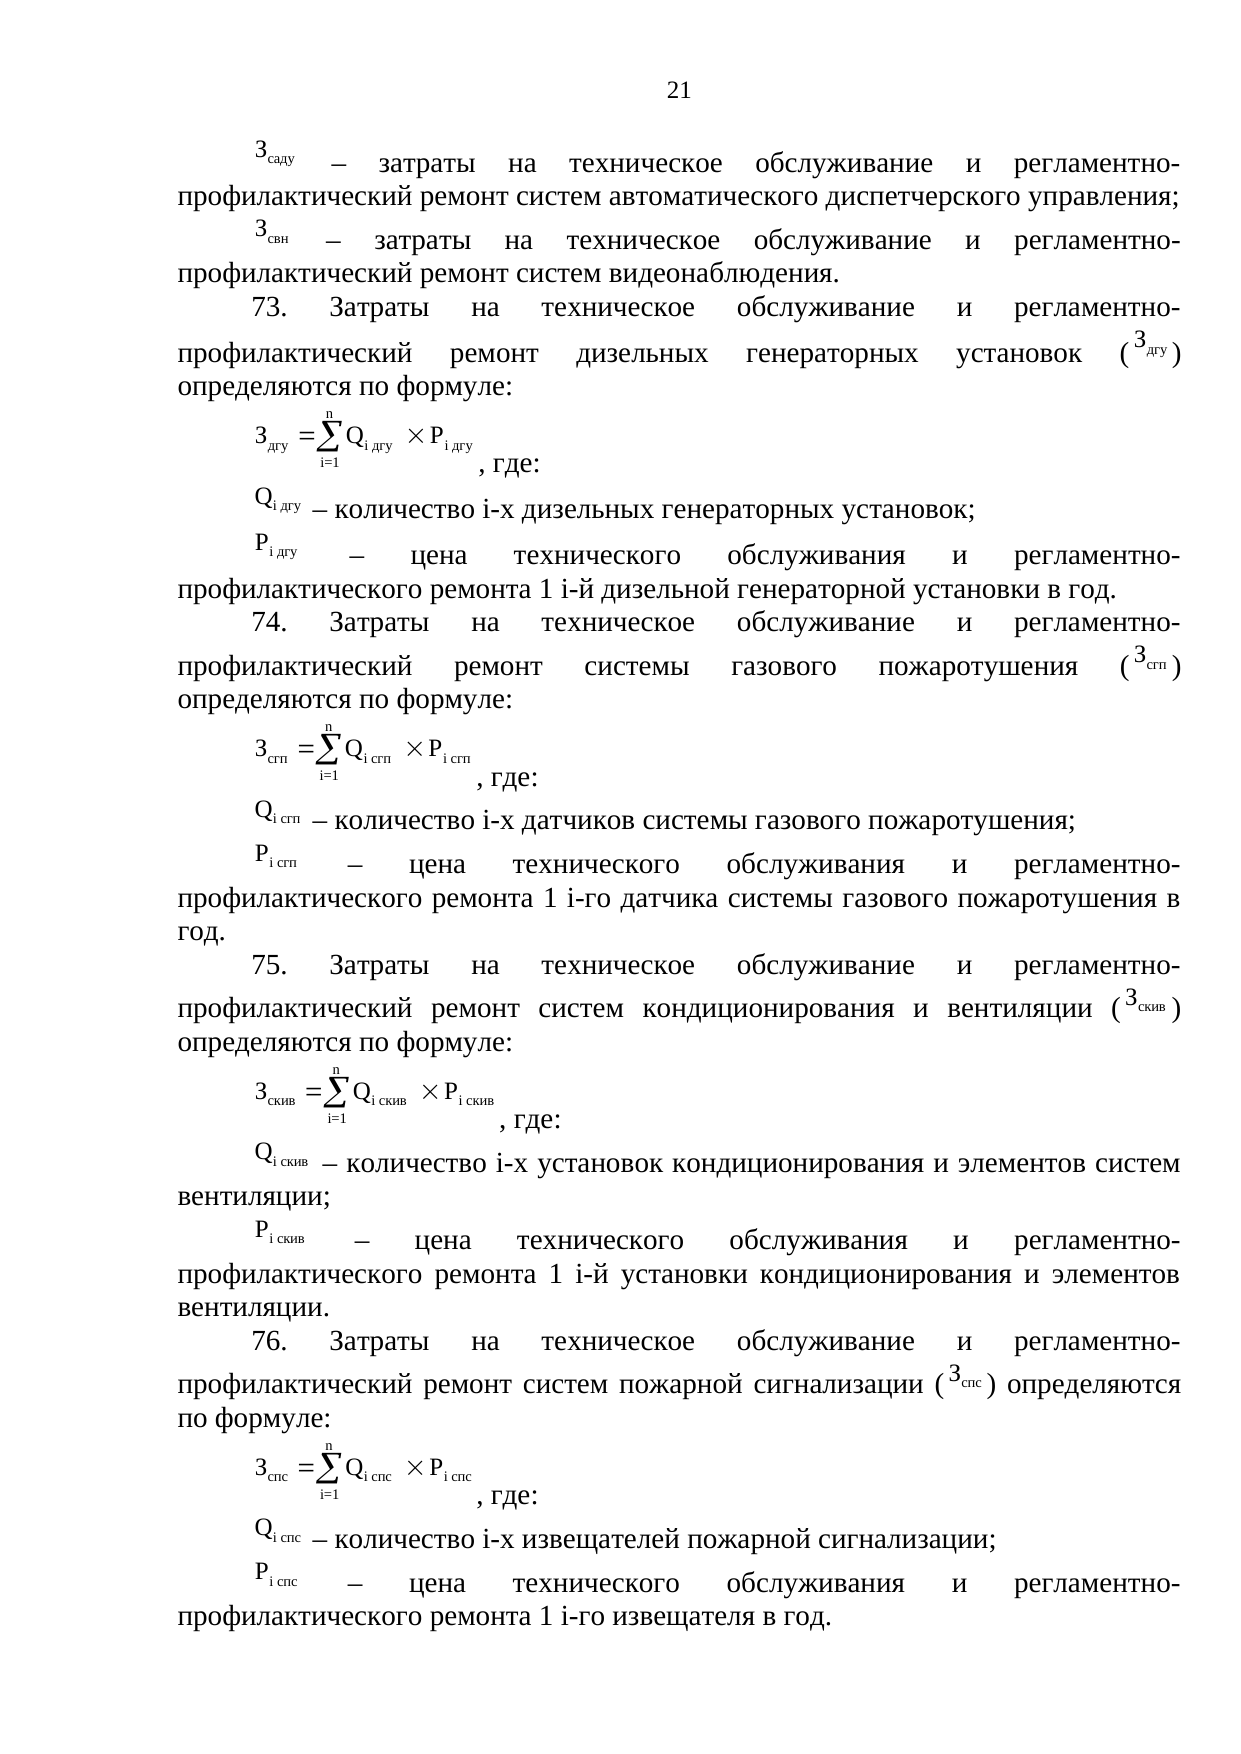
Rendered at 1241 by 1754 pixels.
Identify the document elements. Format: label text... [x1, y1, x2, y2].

text – затраты на техническое обслуживание и регламентно-профилактический ремонт систем видеонаблюдения. [177, 212, 1181, 289]
text 74. Затраты на техническое обслуживание и регламентно-профилактический ремонт системы газового пожаротушения () определяются по формуле: [177, 604, 1181, 715]
text – цена технического обслуживания и регламентно-профилактического ремонта 1 i-го датчика системы газового пожаротушения в год. [177, 836, 1181, 947]
text – количество i-х датчиков системы газового пожаротушения; [177, 792, 1181, 836]
text – затраты на техническое обслуживание и регламентно-профилактический ремонт систем автоматического диспетчерского управления; [177, 132, 1181, 212]
text – цена технического обслуживания и регламентно-профилактического ремонта 1 i-й установки кондиционирования и элементов вентиляции. [177, 1212, 1181, 1323]
text 73. Затраты на техническое обслуживание и регламентно-профилактический ремонт дизельных генераторных установок () определяются по формуле: [177, 289, 1181, 402]
text , где: [177, 402, 1181, 479]
text , где: [177, 715, 1181, 792]
text – количество i-х извещателей пожарной сигнализации; [177, 1511, 1181, 1554]
text , где: [177, 1058, 1181, 1135]
text – количество i-х дизельных генераторных установок; [177, 479, 1181, 525]
text , где: [177, 1434, 1181, 1511]
text 75. Затраты на техническое обслуживание и регламентно-профилактический ремонт систем кондиционирования и вентиляции () определяются по формуле: [177, 947, 1181, 1058]
text 76. Затраты на техническое обслуживание и регламентно-профилактический ремонт систем пожарной сигнализации () определяются по формуле: [177, 1323, 1181, 1434]
text – цена технического обслуживания и регламентно-профилактического ремонта 1 i-й дизельной генераторной установки в год. [177, 525, 1181, 604]
text – количество i-х установок кондиционирования и элементов систем вентиляции; [177, 1135, 1181, 1212]
text – цена технического обслуживания и регламентно-профилактического ремонта 1 i-го извещателя в год. [177, 1554, 1181, 1632]
